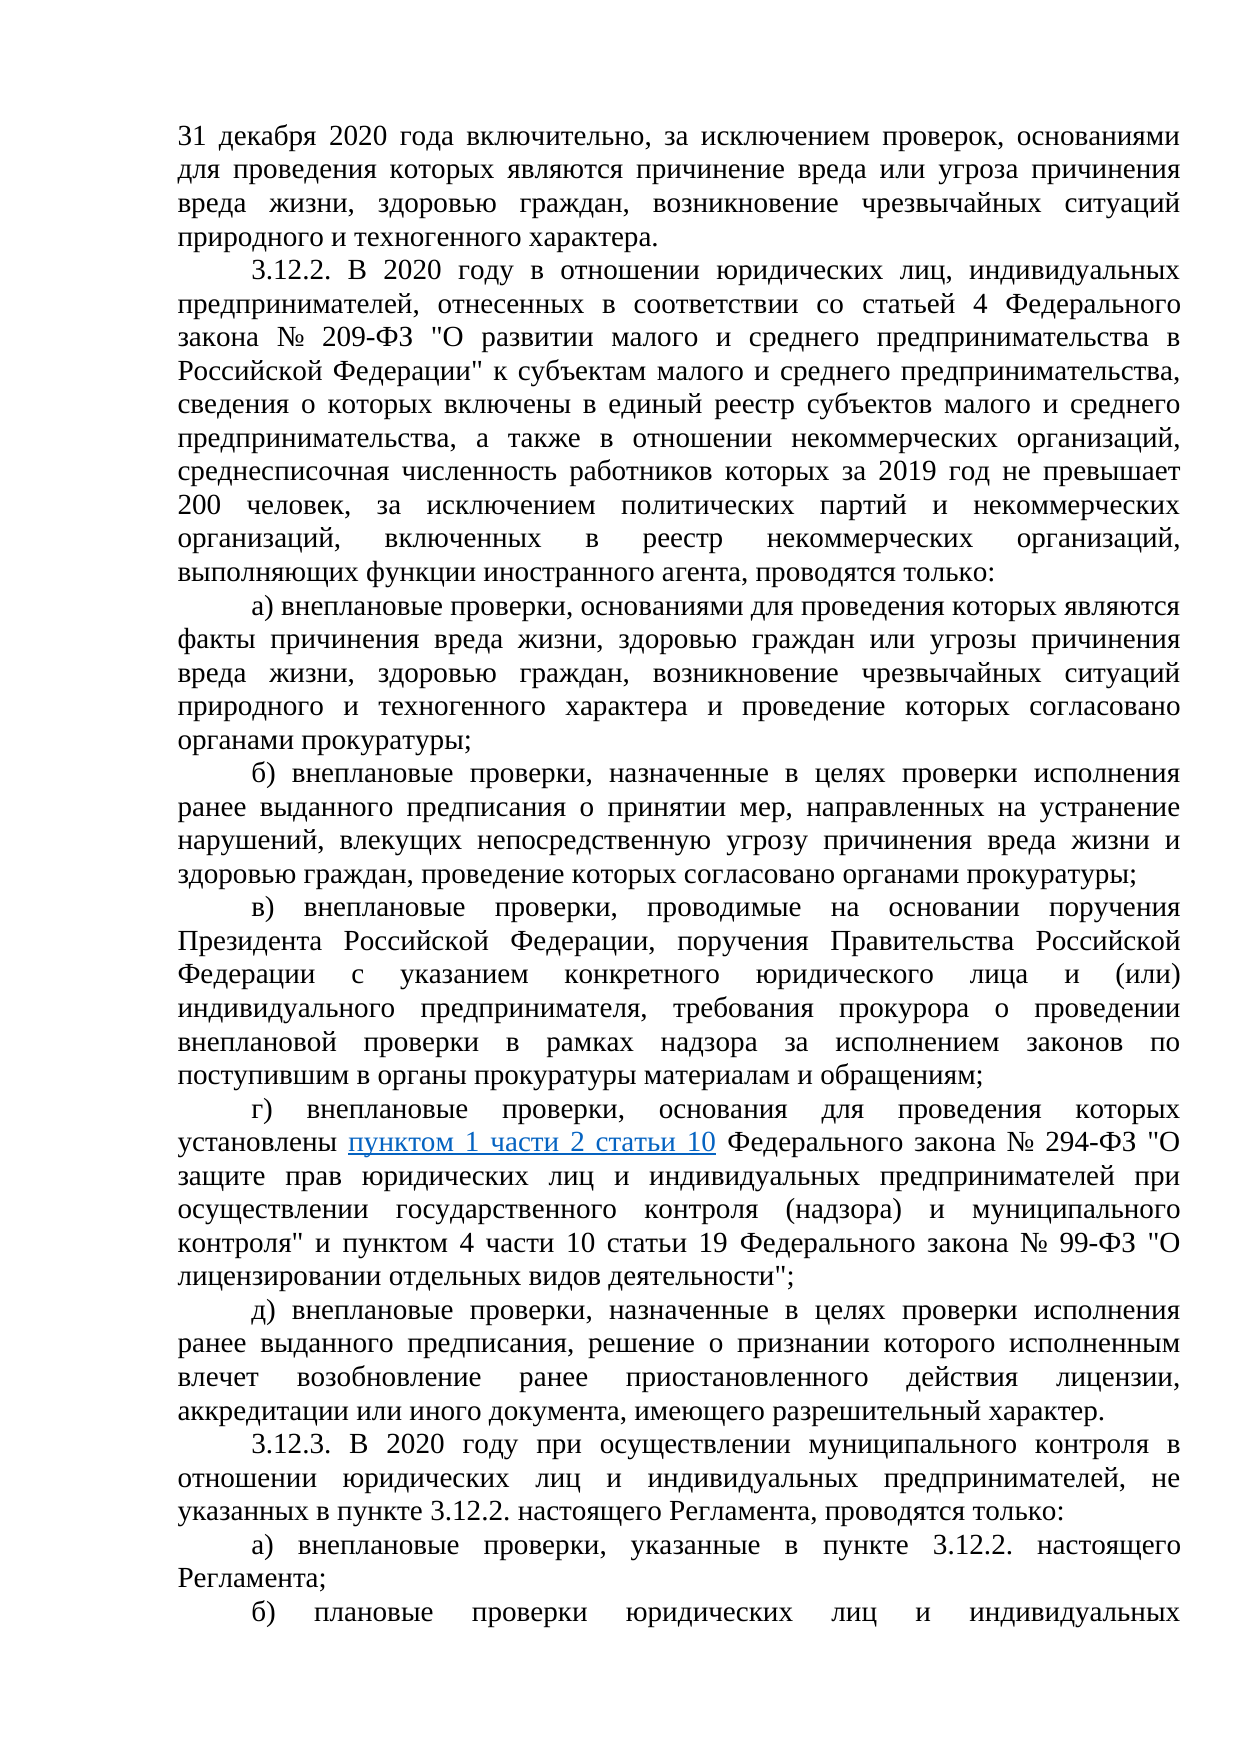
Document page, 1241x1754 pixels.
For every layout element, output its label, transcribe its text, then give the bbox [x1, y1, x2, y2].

text в) внеплановые проверки, проводимые на основании поручения Президента Российской Федерации, поручения Правительства Российской Федерации с указанием конкретного юридического лица и (или) индивидуального предпринимателя, требования прокурора о проведении внеплановой проверки в рамках надзора за исполнением законов по поступившим в органы прокуратуры материалам и обращениям; [177, 889, 1181, 1091]
text д) внеплановые проверки, назначенные в целях проверки исполнения ранее выданного предписания, решение о признании которого исполненным влечет возобновление ранее приостановленного действия лицензии, аккредитации или иного документа, имеющего разрешительный характер. [177, 1292, 1181, 1426]
text а) внеплановые проверки, указанные в пункте 3.12.2. настоящего Регламента; [177, 1527, 1181, 1594]
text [177, 118, 1181, 252]
text 3.12.2. В 2020 году в отношении юридических лиц, индивидуальных предпринимателей, отнесенных в соответствии со статьей 4 Федерального закона № 209-ФЗ "О развитии малого и среднего предпринимательства в Российской Федерации" к субъектам малого и среднего предпринимательства, сведения о которых включены в единый реестр субъектов малого и среднего предпринимательства, а также в отношении некоммерческих организаций, среднесписочная численность работников которых за 2019 год не превышает 200 человек, за исключением политических партий и некоммерческих организаций, включенных в реестр некоммерческих организаций, выполняющих функции иностранного агента, проводятся только: [177, 252, 1181, 588]
text 3.12.3. В 2020 году при осуществлении муниципального контроля в отношении юридических лиц и индивидуальных предпринимателей, не указанных в пункте 3.12.2. настоящего Регламента, проводятся только: [177, 1426, 1181, 1527]
text г) внеплановые проверки, основания для проведения которых установлены пунктом 1 части 2 статьи 10 Федерального закона № 294-ФЗ "О защите прав юридических лиц и индивидуальных предпринимателей при осуществлении государственного контроля (надзора) и муниципального контроля" и пунктом 4 части 10 статьи 19 Федерального закона № 99-ФЗ "О лицензировании отдельных видов деятельности"; [177, 1091, 1181, 1292]
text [177, 1594, 1181, 1627]
text а) внеплановые проверки, основаниями для проведения которых являются факты причинения вреда жизни, здоровью граждан или угрозы причинения вреда жизни, здоровью граждан, возникновение чрезвычайных ситуаций природного и техногенного характера и проведение которых согласовано органами прокуратуры; [177, 588, 1181, 755]
text б) внеплановые проверки, назначенные в целях проверки исполнения ранее выданного предписания о принятии мер, направленных на устранение нарушений, влекущих непосредственную угрозу причинения вреда жизни и здоровью граждан, проведение которых согласовано органами прокуратуры; [177, 755, 1181, 889]
